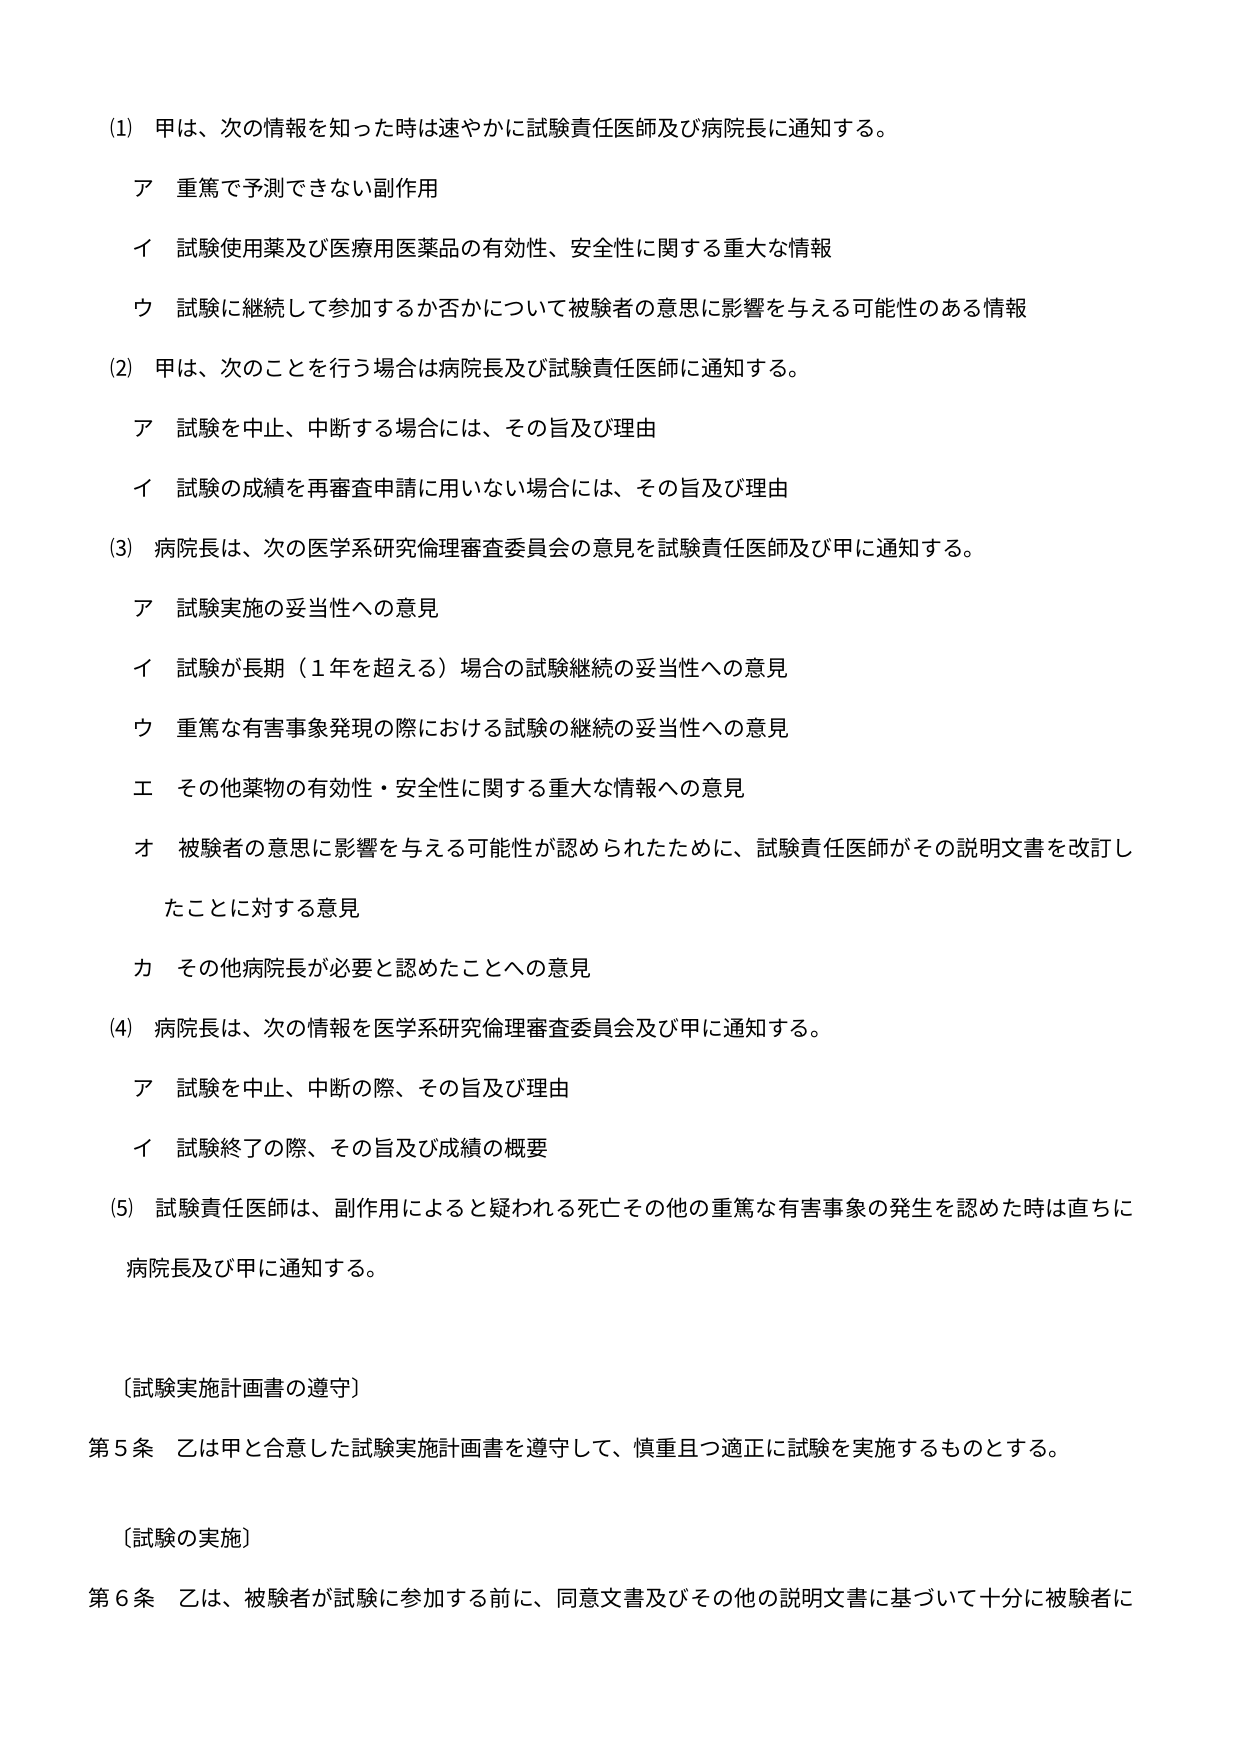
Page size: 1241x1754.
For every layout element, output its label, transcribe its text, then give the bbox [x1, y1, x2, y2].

text ⑴ 甲は、次の情報を知った時は速やかに試験責任医師及び病院長に通知する。 [89, 97, 1134, 157]
text ア 重篤で予測できない副作用 [89, 157, 1134, 217]
text ウ 試験に継続して参加するか否かについて被験者の意思に影響を与える可能性のある情報 [89, 277, 1134, 337]
text ⑵ 甲は、次のことを行う場合は病院長及び試験責任医師に通知する。 [89, 337, 1134, 397]
text ア 試験を中止、中断する場合には、その旨及び理由 [89, 397, 1134, 457]
text ⑶ 病院長は、次の医学系研究倫理審査委員会の意見を試験責任医師及び甲に通知する。 [89, 517, 1134, 577]
text イ 試験の成績を再審査申請に用いない場合には、その旨及び理由 [89, 457, 1134, 517]
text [89, 1567, 1134, 1627]
text 第５条 乙は甲と合意した試験実施計画書を遵守して、慎重且つ適正に試験を実施するものとする。 [89, 1417, 1134, 1477]
text イ 試験が長期（１年を超える）場合の試験継続の妥当性への意見 [89, 637, 1134, 697]
text エ その他薬物の有効性・安全性に関する重大な情報への意見 [89, 757, 1134, 817]
text カ その他病院長が必要と認めたことへの意見 [89, 937, 1134, 997]
text ⑷ 病院長は、次の情報を医学系研究倫理審査委員会及び甲に通知する。 [89, 997, 1134, 1057]
text ⑸ 試験責任医師は、副作用によると疑われる死亡その他の重篤な有害事象の発生を認めた時は直ちに病院長及び甲に通知する。 [89, 1177, 1134, 1297]
text ア 試験実施の妥当性への意見 [89, 577, 1134, 637]
text イ 試験終了の際、その旨及び成績の概要 [89, 1117, 1134, 1177]
text オ 被験者の意思に影響を与える可能性が認められたために、試験責任医師がその説明文書を改訂したことに対する意見 [89, 817, 1134, 937]
text 〔試験の実施〕 [89, 1507, 1134, 1567]
text 〔試験実施計画書の遵守〕 [89, 1357, 1134, 1417]
text イ 試験使用薬及び医療用医薬品の有効性、安全性に関する重大な情報 [89, 217, 1134, 277]
text ウ 重篤な有害事象発現の際における試験の継続の妥当性への意見 [89, 697, 1134, 757]
text ア 試験を中止、中断の際、その旨及び理由 [89, 1057, 1134, 1117]
